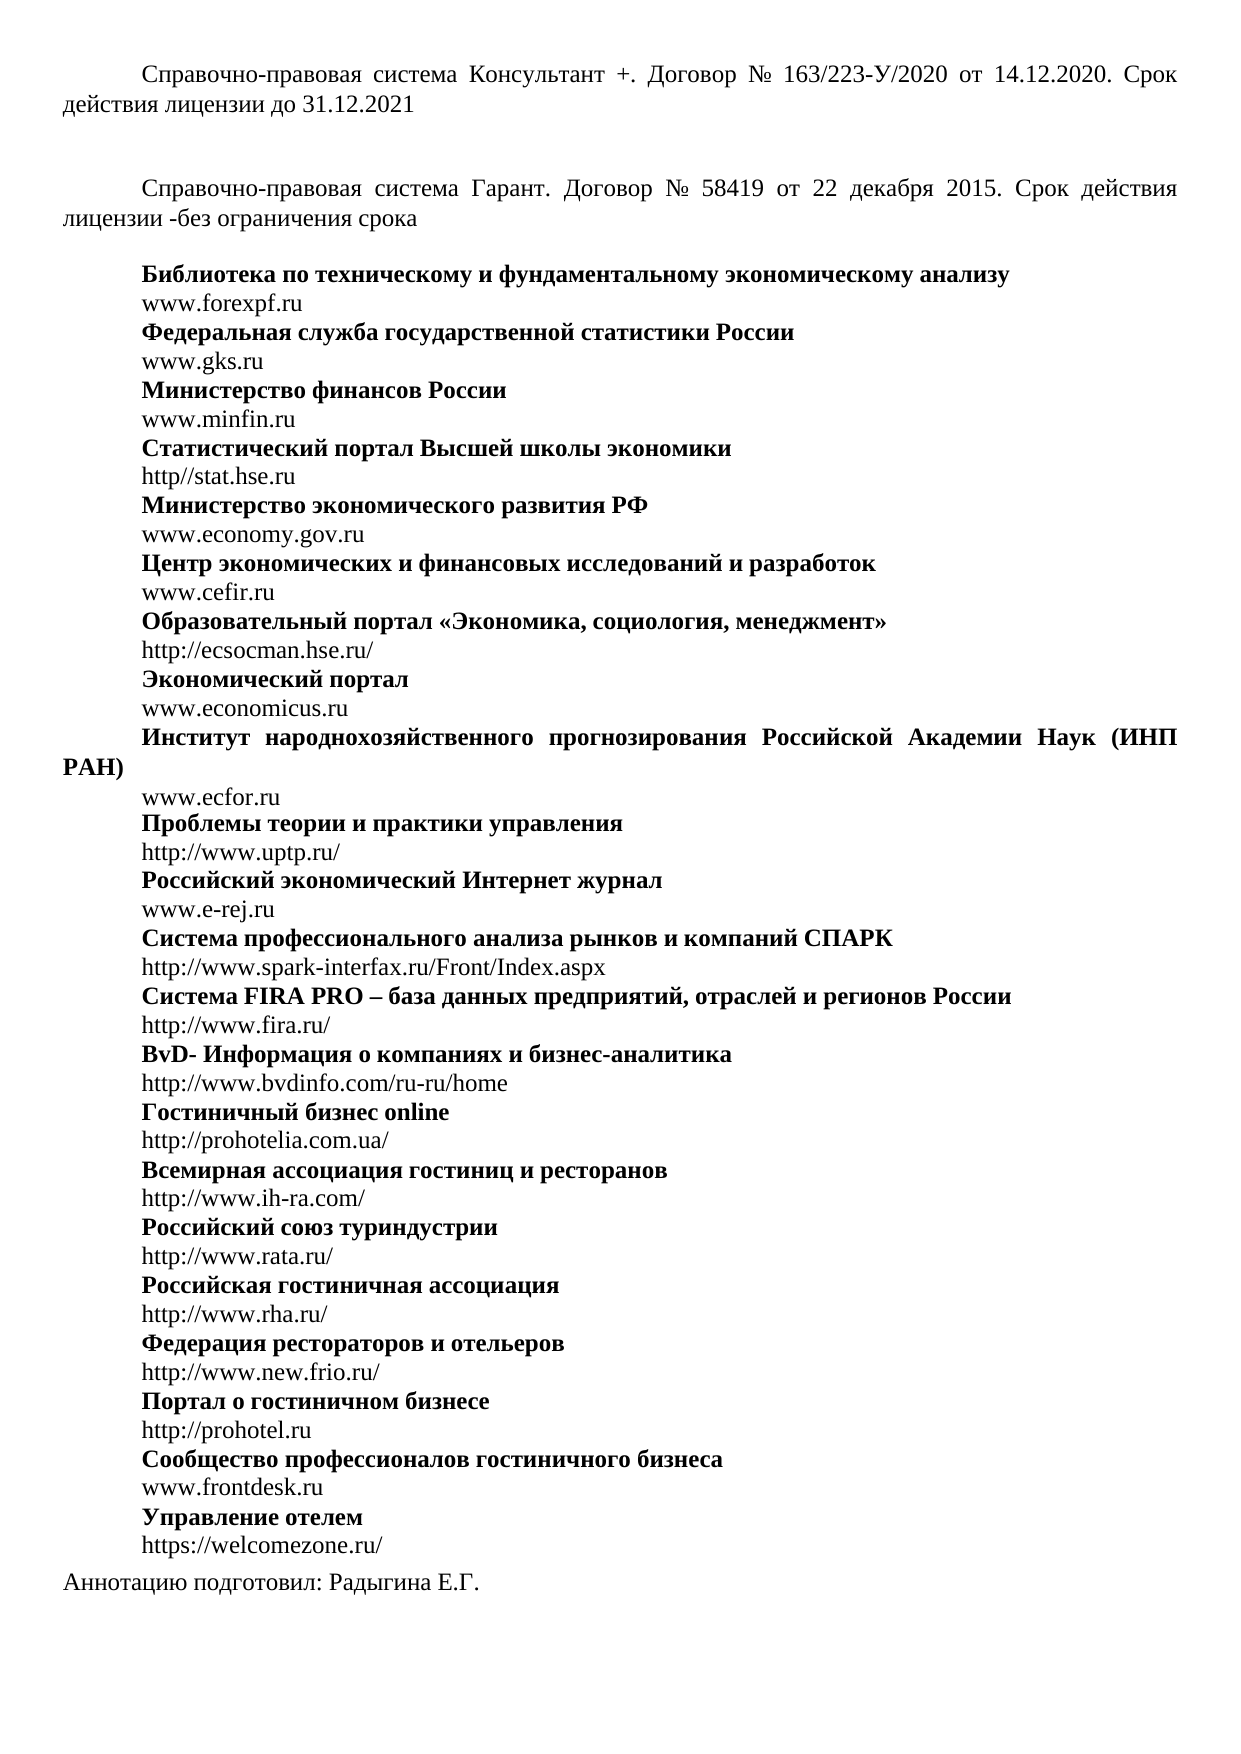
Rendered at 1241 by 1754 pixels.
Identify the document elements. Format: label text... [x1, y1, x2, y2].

table_cell Федерация рестораторов и отельеров http://www.new.frio.ru/ [59, 1328, 1181, 1386]
table_cell Министерство экономического развития РФ www.economy.gov.ru [59, 491, 1181, 548]
table_cell Федеральная служба государственной статистики России www.gks.ru [59, 317, 1181, 375]
table_cell Экономический портал www.economicus.ru [59, 664, 1181, 722]
table_cell Сообщество профессионалов гостиничного бизнеса www.frontdesk.ru [59, 1444, 1181, 1502]
table_cell Статистический портал Высшей школы экономики http//stat.hse.ru [59, 433, 1181, 491]
table_cell Аннотацию подготовил: Радыгина Е.Г. [59, 1559, 1181, 1603]
table_cell Система FIRA PRO – база данных предприятий, отраслей и регионов России http://www.fira.ru/ [59, 981, 1181, 1039]
table_cell Российский союз туриндустрии http://www.rata.ru/ [59, 1213, 1181, 1270]
table_cell Российский экономический Интернет журнал www.e-rej.ru [59, 866, 1181, 923]
table_cell Управление отелем https://welcomezone.ru/ [59, 1502, 1181, 1559]
table_cell Институт народнохозяйственного прогнозирования Российской Академии Наук (ИНП РАН) www.ecfor.ru [59, 722, 1181, 808]
table_cell Всемирная ассоциация гостиниц и ресторанов http://www.ih-ra.com/ [59, 1155, 1181, 1212]
table_cell Министерство финансов России www.minfin.ru [59, 375, 1181, 433]
table_header Справочно-правовая система Консультант +. Договор № 163/223-У/2020 от 14.12.2020. Срок действия лицензии до 31.12.2021 [59, 59, 1181, 173]
table_cell Справочно-правовая система Гарант. Договор № 58419 от 22 декабря 2015. Срок действия лицензии -без ограничения срока [59, 173, 1181, 259]
table_cell Гостиничный бизнес online http://prohotelia.com.ua/ [59, 1097, 1181, 1155]
table_cell Библиотека по техническому и фундаментальному экономическому анализу www.forexpf.ru [59, 259, 1181, 317]
table_cell Российская гостиничная ассоциация http://www.rha.ru/ [59, 1270, 1181, 1328]
table_cell Образовательный портал «Экономика, социология, менеджмент» http://ecsocman.hse.ru/ [59, 606, 1181, 664]
table_cell Проблемы теории и практики управления http://www.uptp.ru/ [59, 808, 1181, 866]
table_cell Центр экономических и финансовых исследований и разработок www.cefir.ru [59, 548, 1181, 606]
table_cell BvD- Информация о компаниях и бизнес-аналитика http://www.bvdinfo.com/ru-ru/home [59, 1039, 1181, 1097]
table_cell Система профессионального анализа рынков и компаний СПАРК http://www.spark-interfax.ru/Front/Index.aspx [59, 924, 1181, 981]
table_cell Портал о гостиничном бизнесе http://prohotel.ru [59, 1386, 1181, 1444]
